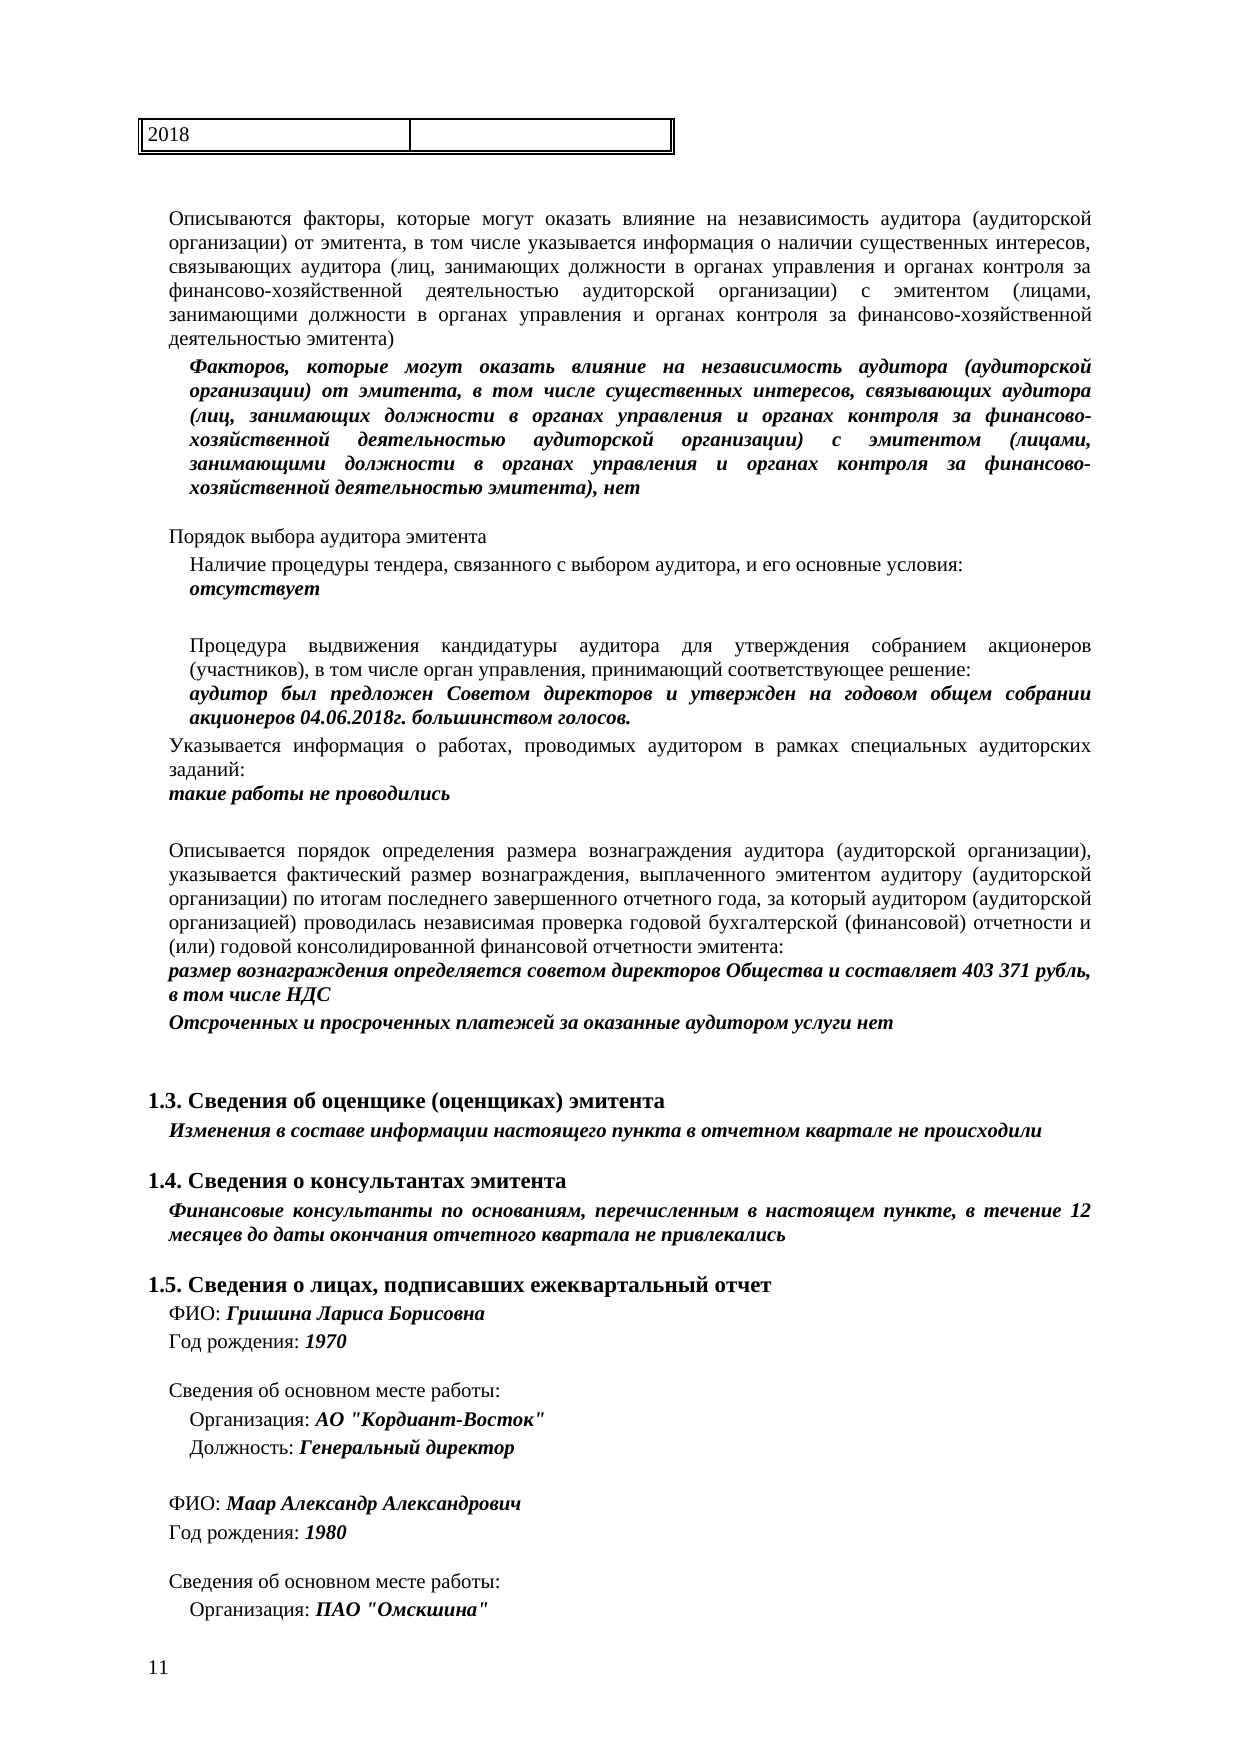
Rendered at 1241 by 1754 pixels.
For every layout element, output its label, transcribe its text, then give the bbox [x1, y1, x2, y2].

table_cell [411, 120, 670, 150]
text Организация: ПАО "Омскшина" [189, 1597, 1092, 1621]
text ФИО: Маар Александр Александрович [168, 1491, 1092, 1515]
text Наличие процедуры тендера, связанного с выбором аудитора, и его основные условия: отсутствует [189, 552, 1092, 600]
text ФИО: Гришина Лариса Борисовна [168, 1301, 1092, 1325]
text Изменения в составе информации настоящего пункта в отчетном квартале не происходили [168, 1118, 1092, 1142]
text Описывается порядок определения размера вознаграждения аудитора (аудиторской организации), указывается фактический размер вознаграждения, выплаченного эмитентом аудитору (аудиторской организации) по итогам последнего завершенного отчетного года, за который аудитором (аудиторской организацией) проводилась независимая проверка годовой бухгалтерской (финансовой) отчетности и (или) годовой консолидированной финансовой отчетности эмитента: размер вознаграждения определяется советом директоров Общества и составляет 403 371 рубль, в том числе НДС [168, 837, 1092, 1006]
subtitle Сведения об основном месте работы: [168, 1569, 1092, 1593]
text Отсроченных и просроченных платежей за оказанные аудитором услуги нет [168, 1010, 1092, 1034]
subtitle Сведения об основном месте работы: [168, 1378, 1092, 1402]
subtitle 1.4. Сведения о консультантах эмитента [148, 1167, 1092, 1193]
subtitle 1.3. Сведения об оценщике (оценщиках) эмитента [148, 1087, 1092, 1114]
text Процедура выдвижения кандидатуры аудитора для утверждения собранием акционеров (участников), в том числе орган управления, принимающий соответствующее решение: аудитор был предложен Советом директоров и утвержден на годовом общем собрании акционеров 04.06.2018г. большинством голосов. [189, 632, 1092, 729]
text Факторов, которые могут оказать влияние на независимость аудитора (аудиторской организации) от эмитента, в том числе существенных интересов, связывающих аудитора (лиц, занимающих должности в органах управления и органах контроля за финансово-хозяйственной деятельностью аудиторской организации) с эмитентом (лицами, занимающими должности в органах управления и органах контроля за финансово-хозяйственной деятельностью эмитента), нет [189, 354, 1092, 499]
subtitle 1.5. Сведения о лицах, подписавших ежеквартальный отчет [148, 1271, 1092, 1297]
table_cell 2018 [143, 120, 409, 150]
subtitle Порядок выбора аудитора эмитента [168, 524, 1092, 548]
subtitle Описываются факторы, которые могут оказать влияние на независимость аудитора (аудиторской организации) от эмитента, в том числе указывается информация о наличии существенных интересов, связывающих аудитора (лиц, занимающих должности в органах управления и органах контроля за финансово-хозяйственной деятельностью аудиторской организации) с эмитентом (лицами, занимающими должности в органах управления и органах контроля за финансово-хозяйственной деятельностью эмитента) [168, 206, 1092, 350]
text Должность: Генеральный директор [189, 1435, 1092, 1459]
text Год рождения: 1980 [168, 1519, 1092, 1544]
text Год рождения: 1970 [168, 1329, 1092, 1353]
text Финансовые консультанты по основаниям, перечисленным в настоящем пункте, в течение 12 месяцев до даты окончания отчетного квартала не привлекались [168, 1197, 1092, 1246]
text Организация: АО "Кордиант-Восток" [189, 1407, 1092, 1431]
text Указывается информация о работах, проводимых аудитором в рамках специальных аудиторских заданий: такие работы не проводились [168, 733, 1092, 805]
